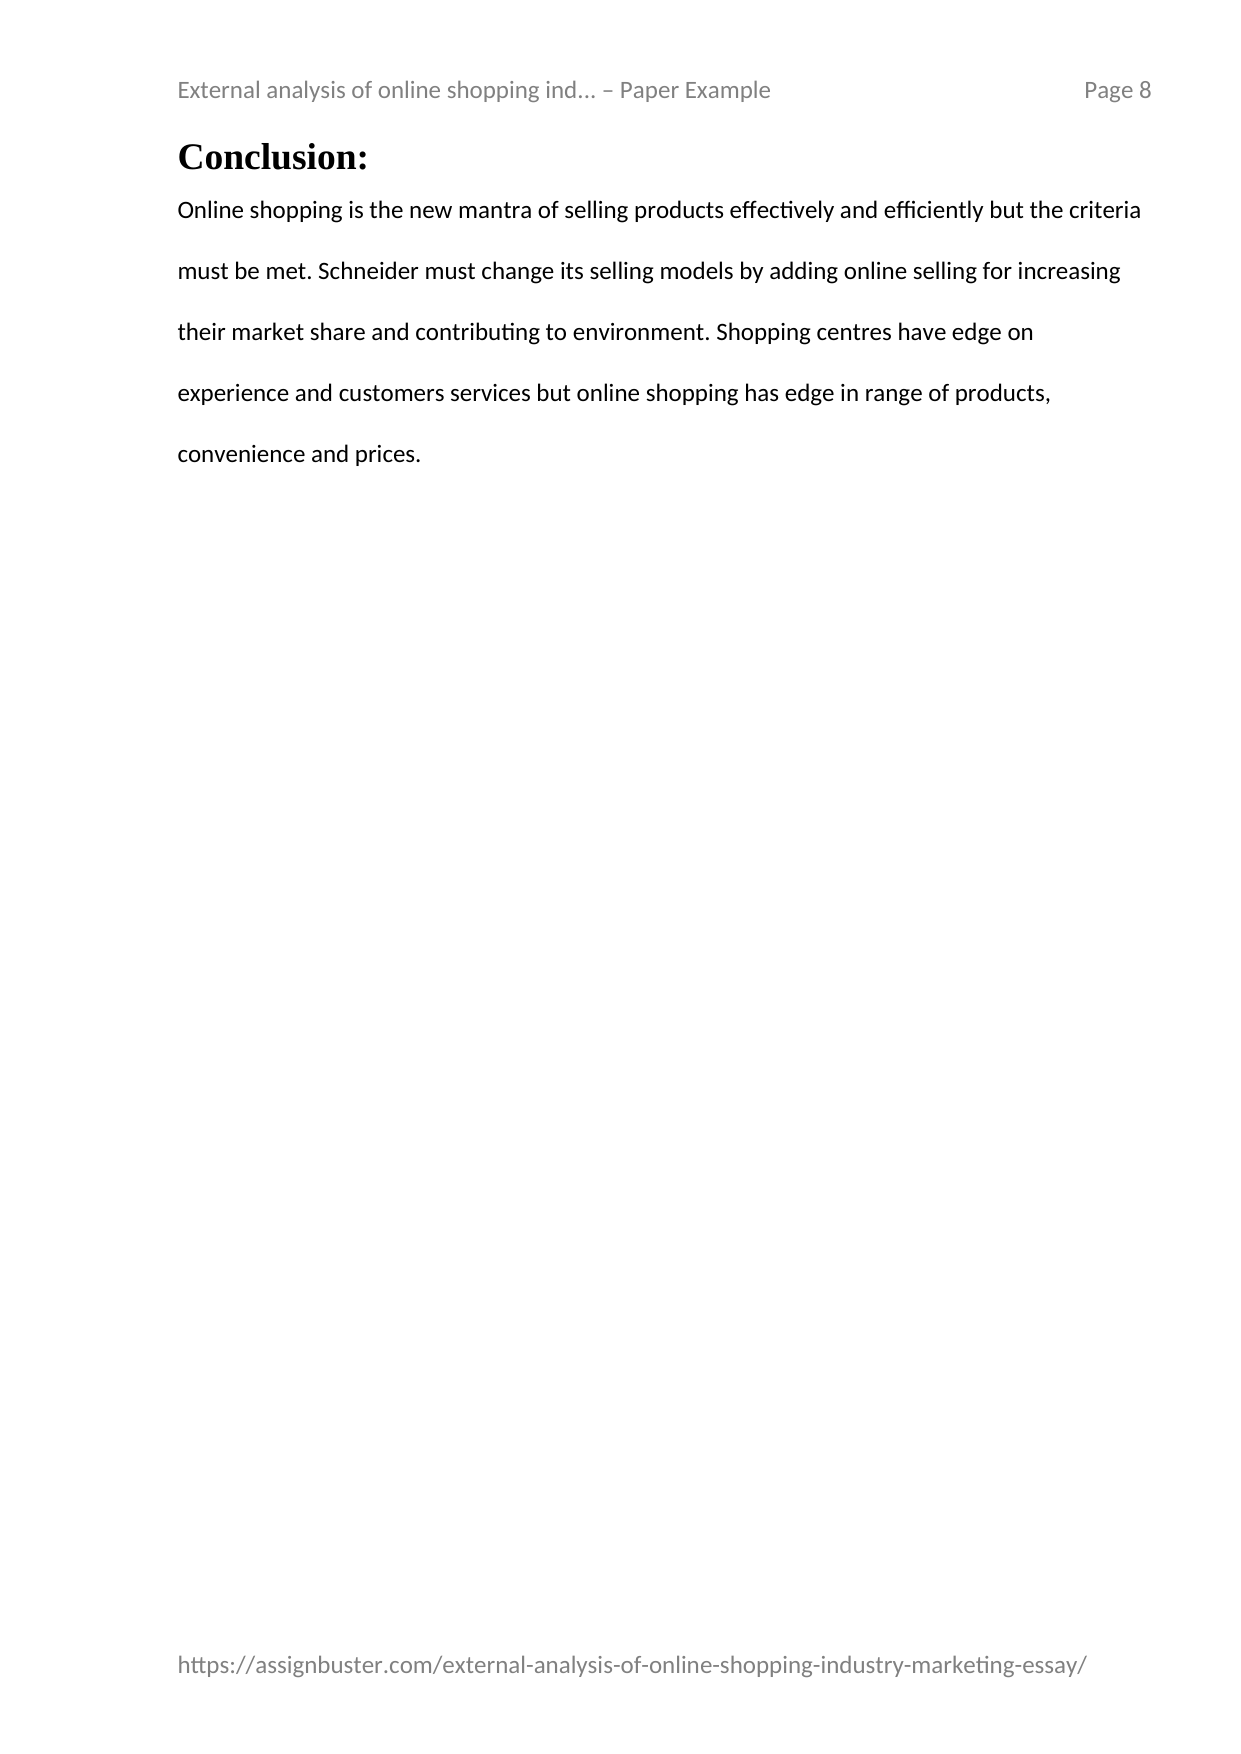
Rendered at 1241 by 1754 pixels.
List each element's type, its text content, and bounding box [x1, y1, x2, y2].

text Online shopping is the new mantra of selling products effectively and efficiently but the criteria must be met. Schneider must change its selling models by adding online selling for increasing their market share and contributing to environment. Shopping centres have edge on experience and customers services but online shopping has edge in range of products, convenience and prices. [177, 194, 1152, 468]
subtitle Conclusion: [177, 135, 1152, 178]
